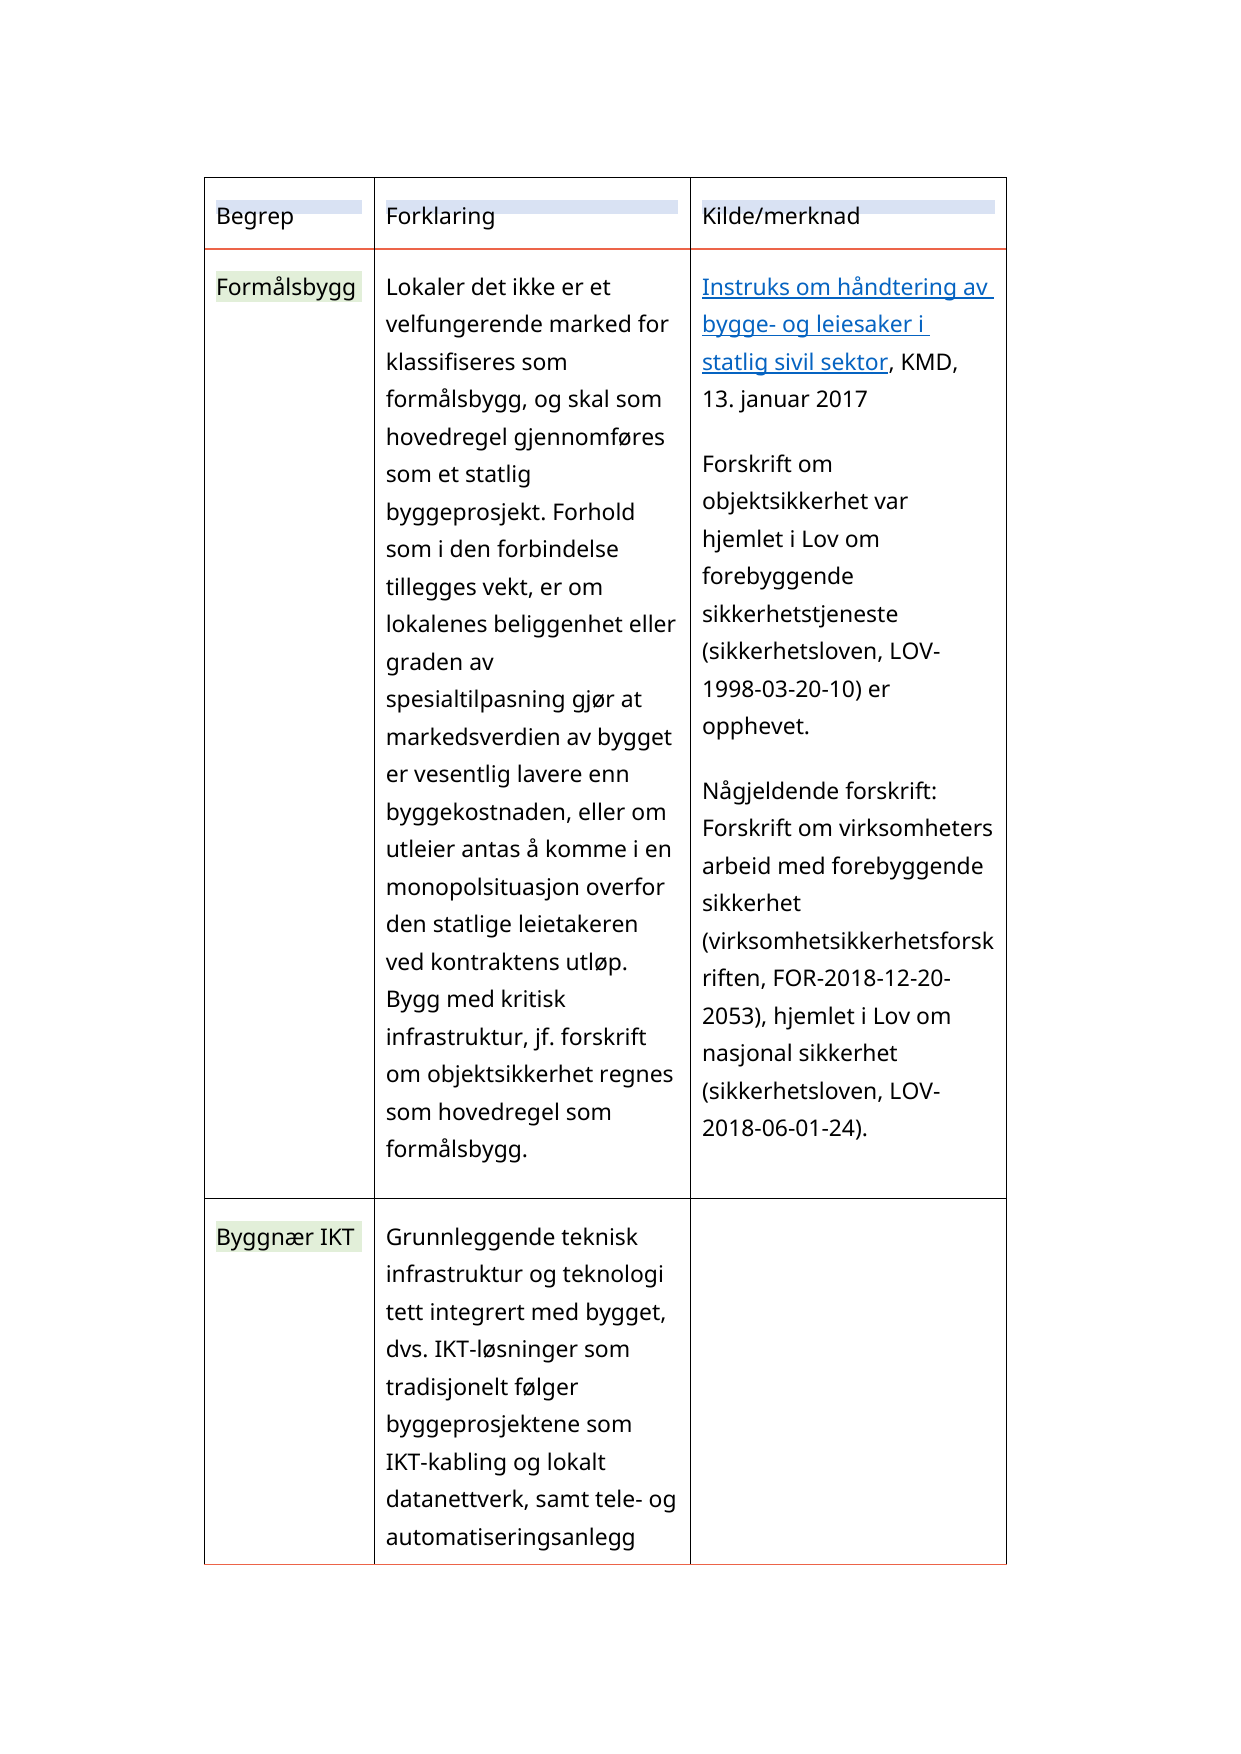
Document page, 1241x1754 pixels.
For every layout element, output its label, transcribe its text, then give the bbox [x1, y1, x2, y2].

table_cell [375, 1199, 690, 1564]
table_header Kilde/merknad [691, 178, 1006, 248]
table_cell [691, 1199, 1006, 1564]
table_cell Lokaler det ikke er et velfungerende marked for klassifiseres som formålsbygg, og skal som hovedregel gjennomføres som et statlig byggeprosjekt. Forhold som i den forbindelse tillegges vekt, er om lokalenes beliggenhet eller graden av spesialtilpasning gjør at markedsverdien av bygget er vesentlig lavere enn byggekostnaden, eller om utleier antas å komme i en monopolsituasjon overfor den statlige leietakeren ved kontraktens utløp. Bygg med kritisk infrastruktur, jf. forskrift om objektsikkerhet regnes som hovedregel som formålsbygg. [375, 250, 690, 1198]
table_cell Formålsbygg [205, 250, 374, 1198]
table_cell Instruks om håndtering av bygge- og leiesaker i statlig sivil sektor, KMD, 13. januar 2017 Forskrift om objektsikkerhet var hjemlet i Lov om forebyggende sikkerhetstjeneste (sikkerhetsloven, LOV-1998-03-20-10) er opphevet. Någjeldende forskrift: Forskrift om virksomheters arbeid med forebyggende sikkerhet (virksomhetsikkerhetsforskriften, FOR-2018-12-20-2053), hjemlet i Lov om nasjonal sikkerhet (sikkerhetsloven, LOV-2018-06-01-24). [691, 250, 1006, 1198]
table_cell Byggnær IKT [205, 1199, 374, 1564]
table_header Begrep [205, 178, 374, 248]
table_header Forklaring [375, 178, 690, 248]
